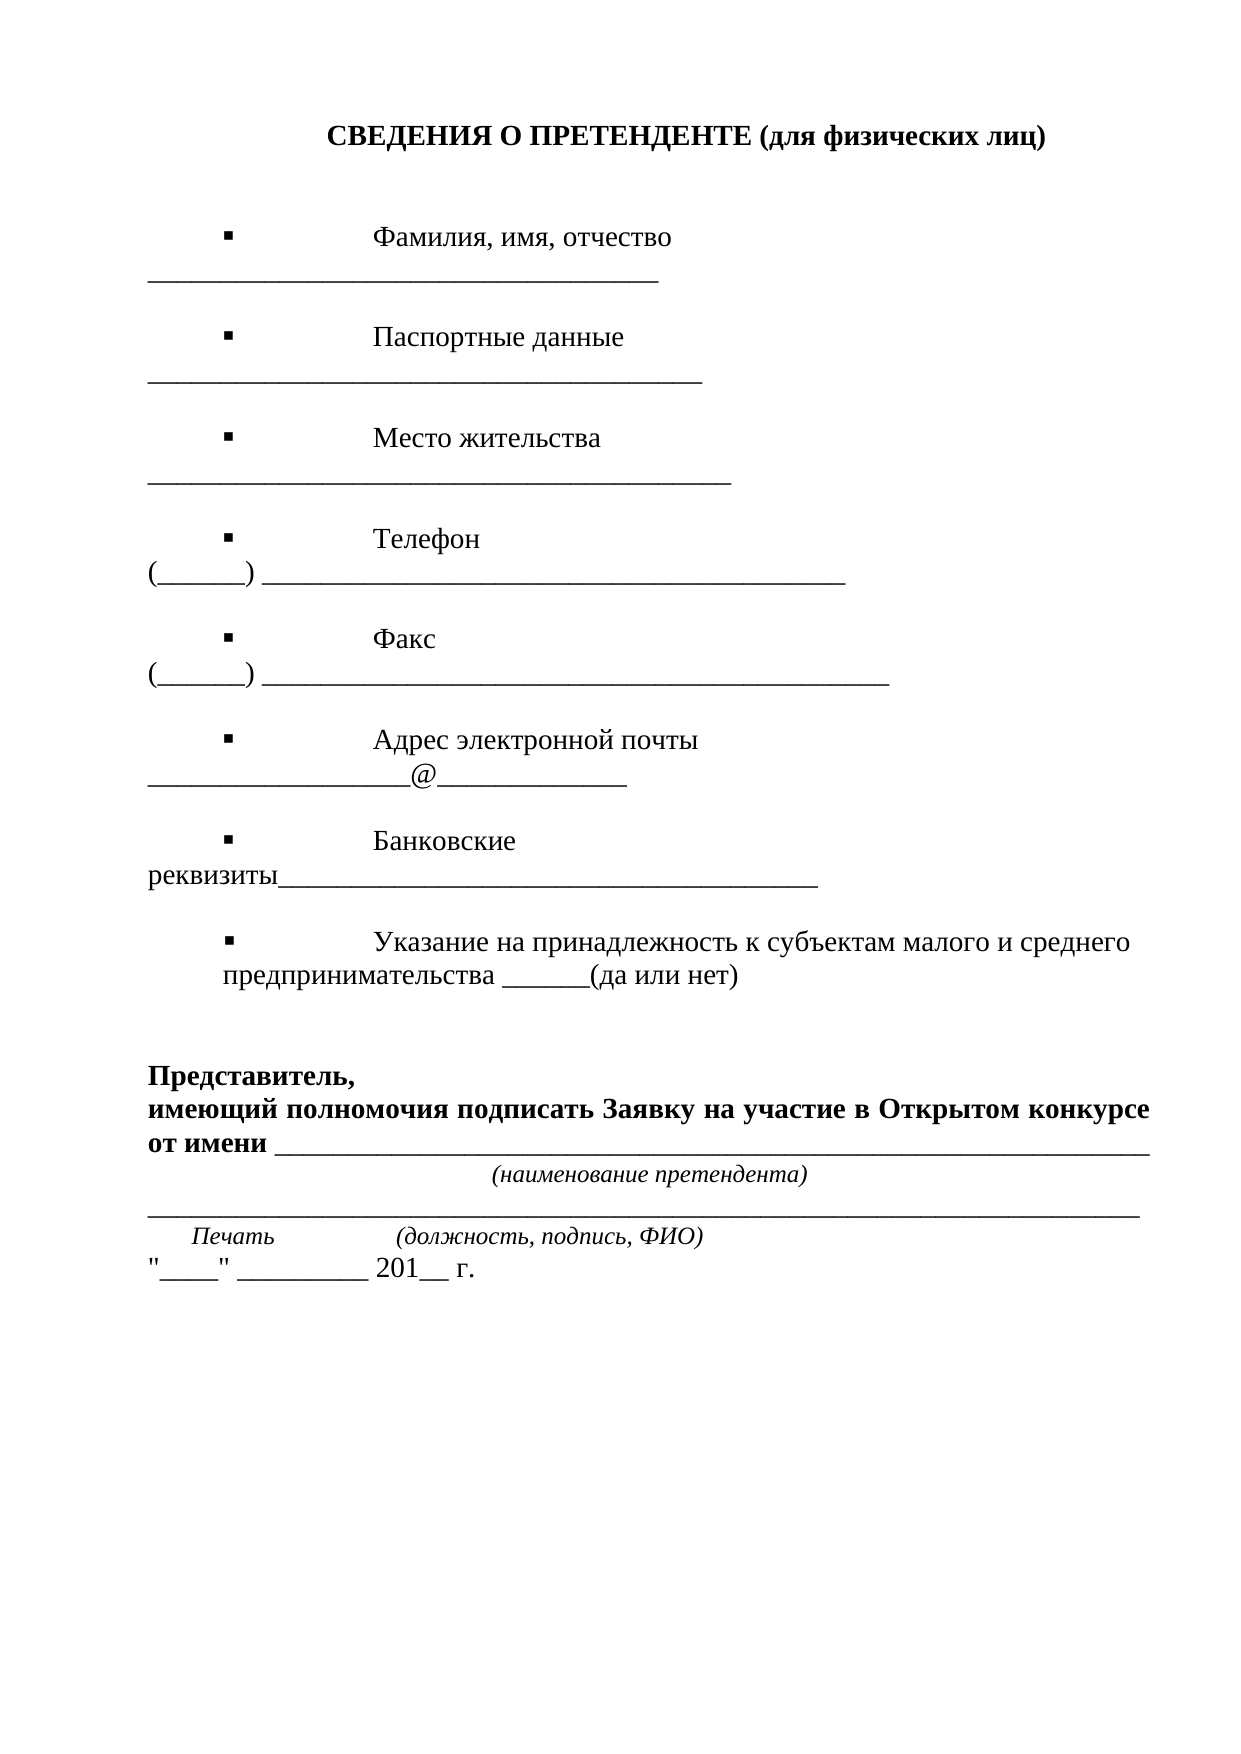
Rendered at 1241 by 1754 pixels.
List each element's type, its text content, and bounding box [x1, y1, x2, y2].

list Паспортные данные ______________________________________ [148, 319, 1152, 387]
list Фамилия, имя, отчество ___________________________________ [148, 219, 1152, 286]
list Факс (______) ___________________________________________ [148, 622, 1152, 689]
text Представитель, [148, 1058, 1152, 1092]
list Место жительства ________________________________________ [148, 420, 1152, 487]
text Печать (должность, подпись, ФИО) [148, 1221, 1152, 1250]
list Адрес электронной почты __________________@_____________ [148, 722, 1152, 789]
text ____________________________________________________________________ [148, 1187, 1152, 1221]
text "____" _________ 201__ г. [148, 1250, 1152, 1283]
text (наименование претендента) [148, 1159, 1152, 1187]
list Телефон (______) ________________________________________ [148, 521, 1152, 588]
text СВЕДЕНИЯ О ПРЕТЕНДЕНТЕ (для физических лиц) [148, 118, 1152, 152]
list Банковские реквизиты_____________________________________ [148, 823, 1152, 890]
text имеющий полномочия подписать Заявку на участие в Открытом конкурсе от имени ____________________________________________________________ [148, 1092, 1152, 1159]
list Указание на принадлежность к субъектам малого и среднего предпринимательства ______(да или нет) [223, 924, 1152, 991]
